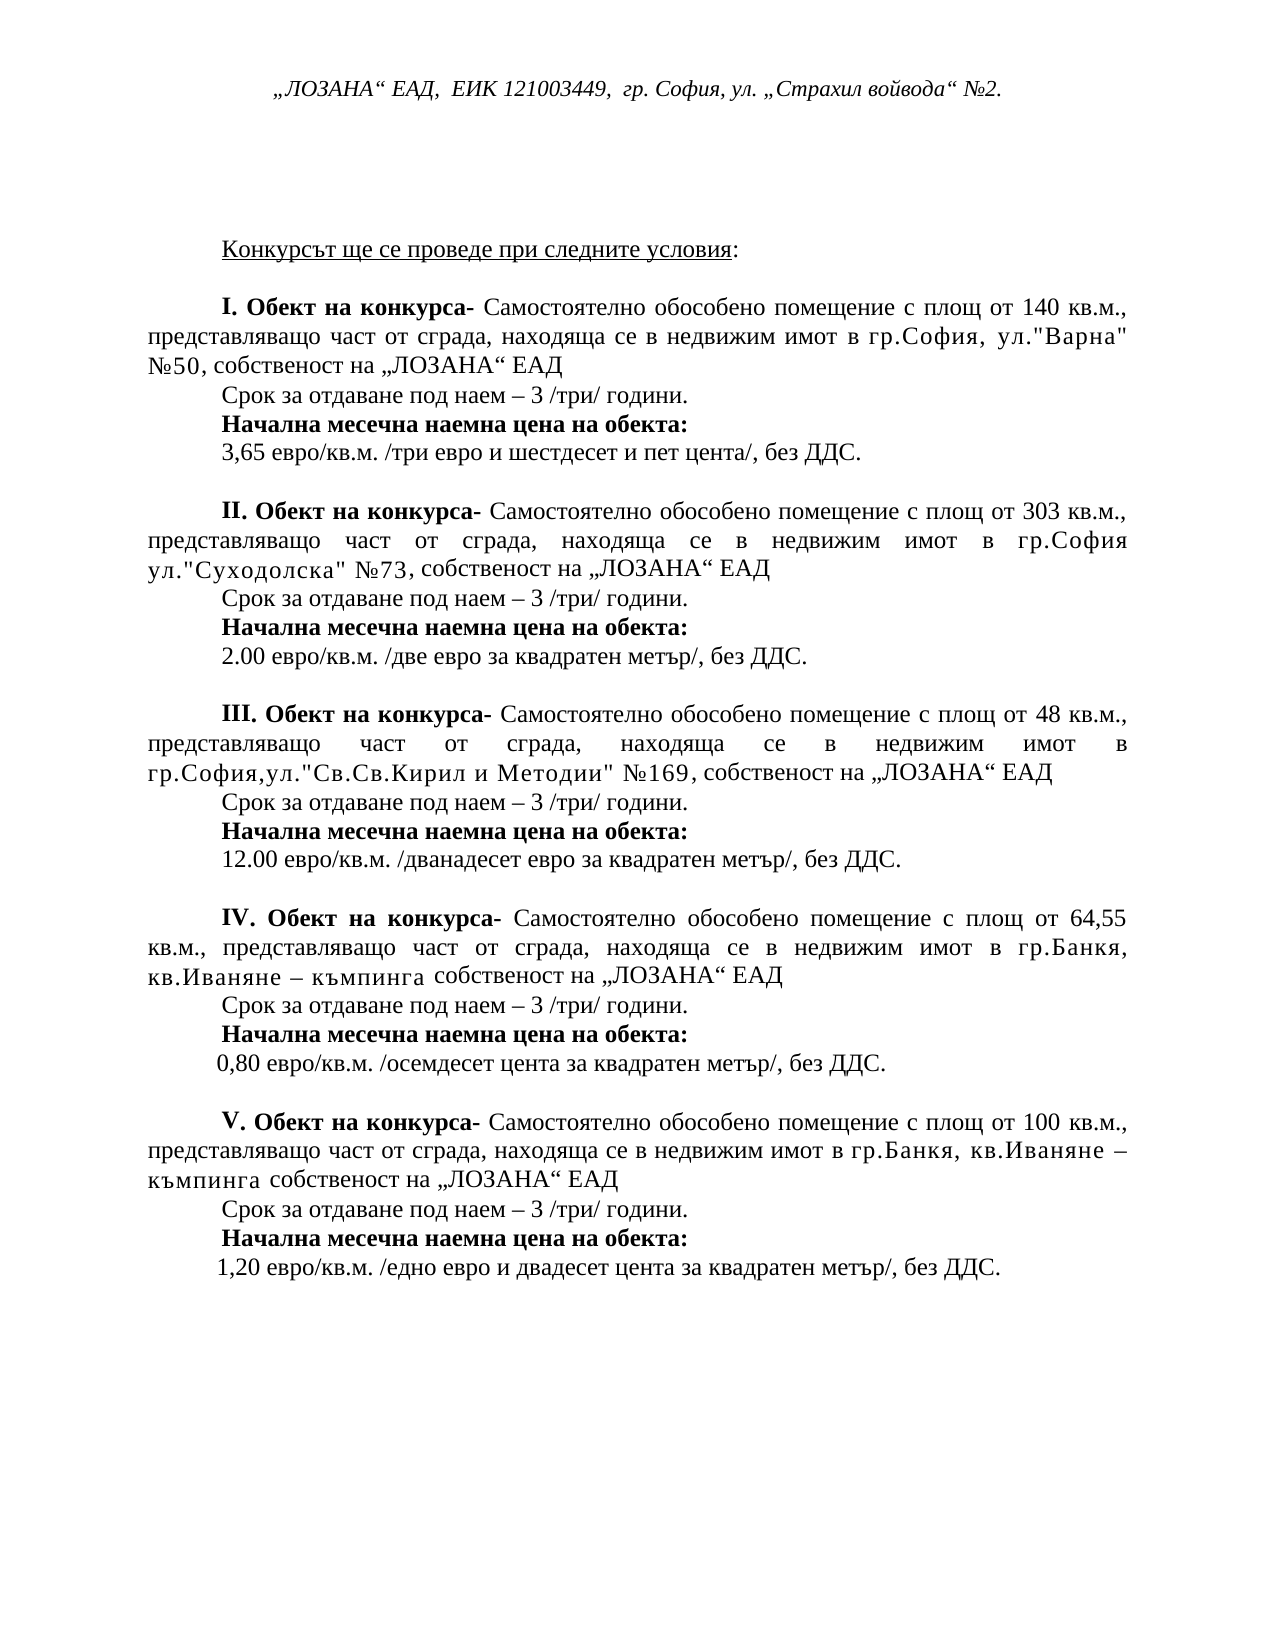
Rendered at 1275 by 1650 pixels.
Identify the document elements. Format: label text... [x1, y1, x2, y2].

text V. Обект на конкурса- Самостоятелно обособено помещение с площ от 100 кв.м., представляващо част от сграда, находяща се в недвижим имот в гр.Банкя, кв.Иваняне – къмпинга собственост на „ЛОЗАНА“ ЕАД [148, 1106, 1127, 1194]
text IV. Обект на конкурса- Самостоятелно обособено помещение с площ от 64,55 кв.м., представляващо част от сграда, находяща се в недвижим имот в гр.Банкя, кв.Иваняне – къмпинга собственост на „ЛОЗАНА“ ЕАД [148, 902, 1127, 991]
text Срок за отдаване под наем – 3 /три/ години. [148, 787, 1127, 816]
text Начална месечна наемна цена на обекта: [148, 816, 1127, 844]
text I. Обект на конкурса- Самостоятелно обособено помещение с площ от 140 кв.м., представляващо част от сграда, находяща се в недвижим имот в гр.София, ул."Варна" №50, собственост на „ЛОЗАНА“ ЕАД [148, 291, 1127, 380]
text Конкурсът ще се проведе при следните условия: [148, 234, 1127, 263]
text 12.00 евро/кв.м. /дванадесет евро за квадратен метър/, без ДДС. [148, 844, 1127, 873]
text Начална месечна наемна цена на обекта: [148, 1223, 1127, 1252]
text 2.00 евро/кв.м. /две евро за квадратен метър/, без ДДС. [148, 641, 1127, 670]
text Начална месечна наемна цена на обекта: [148, 1019, 1127, 1048]
text Начална месечна наемна цена на обекта: [148, 409, 1127, 437]
text 1,20 евро/кв.м. /едно евро и двадесет цента за квадратен метър/, без ДДС. [148, 1252, 1127, 1280]
text Срок за отдаване под наем – 3 /три/ години. [148, 583, 1127, 612]
text Срок за отдаване под наем – 3 /три/ години. [148, 991, 1127, 1019]
text Начална месечна наемна цена на обекта: [148, 612, 1127, 641]
text Срок за отдаване под наем – 3 /три/ години. [148, 1194, 1127, 1223]
text Срок за отдаване под наем – 3 /три/ години. [148, 380, 1127, 409]
text II. Обект на конкурса- Самостоятелно обособено помещение с площ от 303 кв.м., представляващо част от сграда, находяща се в недвижим имот в гр.София ул."Суходолска" №73, собственост на „ЛОЗАНА“ ЕАД [148, 495, 1127, 583]
text 0,80 евро/кв.м. /осемдесет цента за квадратен метър/, без ДДС. [148, 1048, 1127, 1077]
text III. Обект на конкурса- Самостоятелно обособено помещение с площ от 48 кв.м., представляващо част от сграда, находяща се в недвижим имот в гр.София,ул."Св.Св.Кирил и Методии" №169, собственост на „ЛОЗАНА“ ЕАД [148, 698, 1127, 787]
text 3,65 евро/кв.м. /три евро и шестдесет и пет цента/, без ДДС. [148, 437, 1127, 466]
